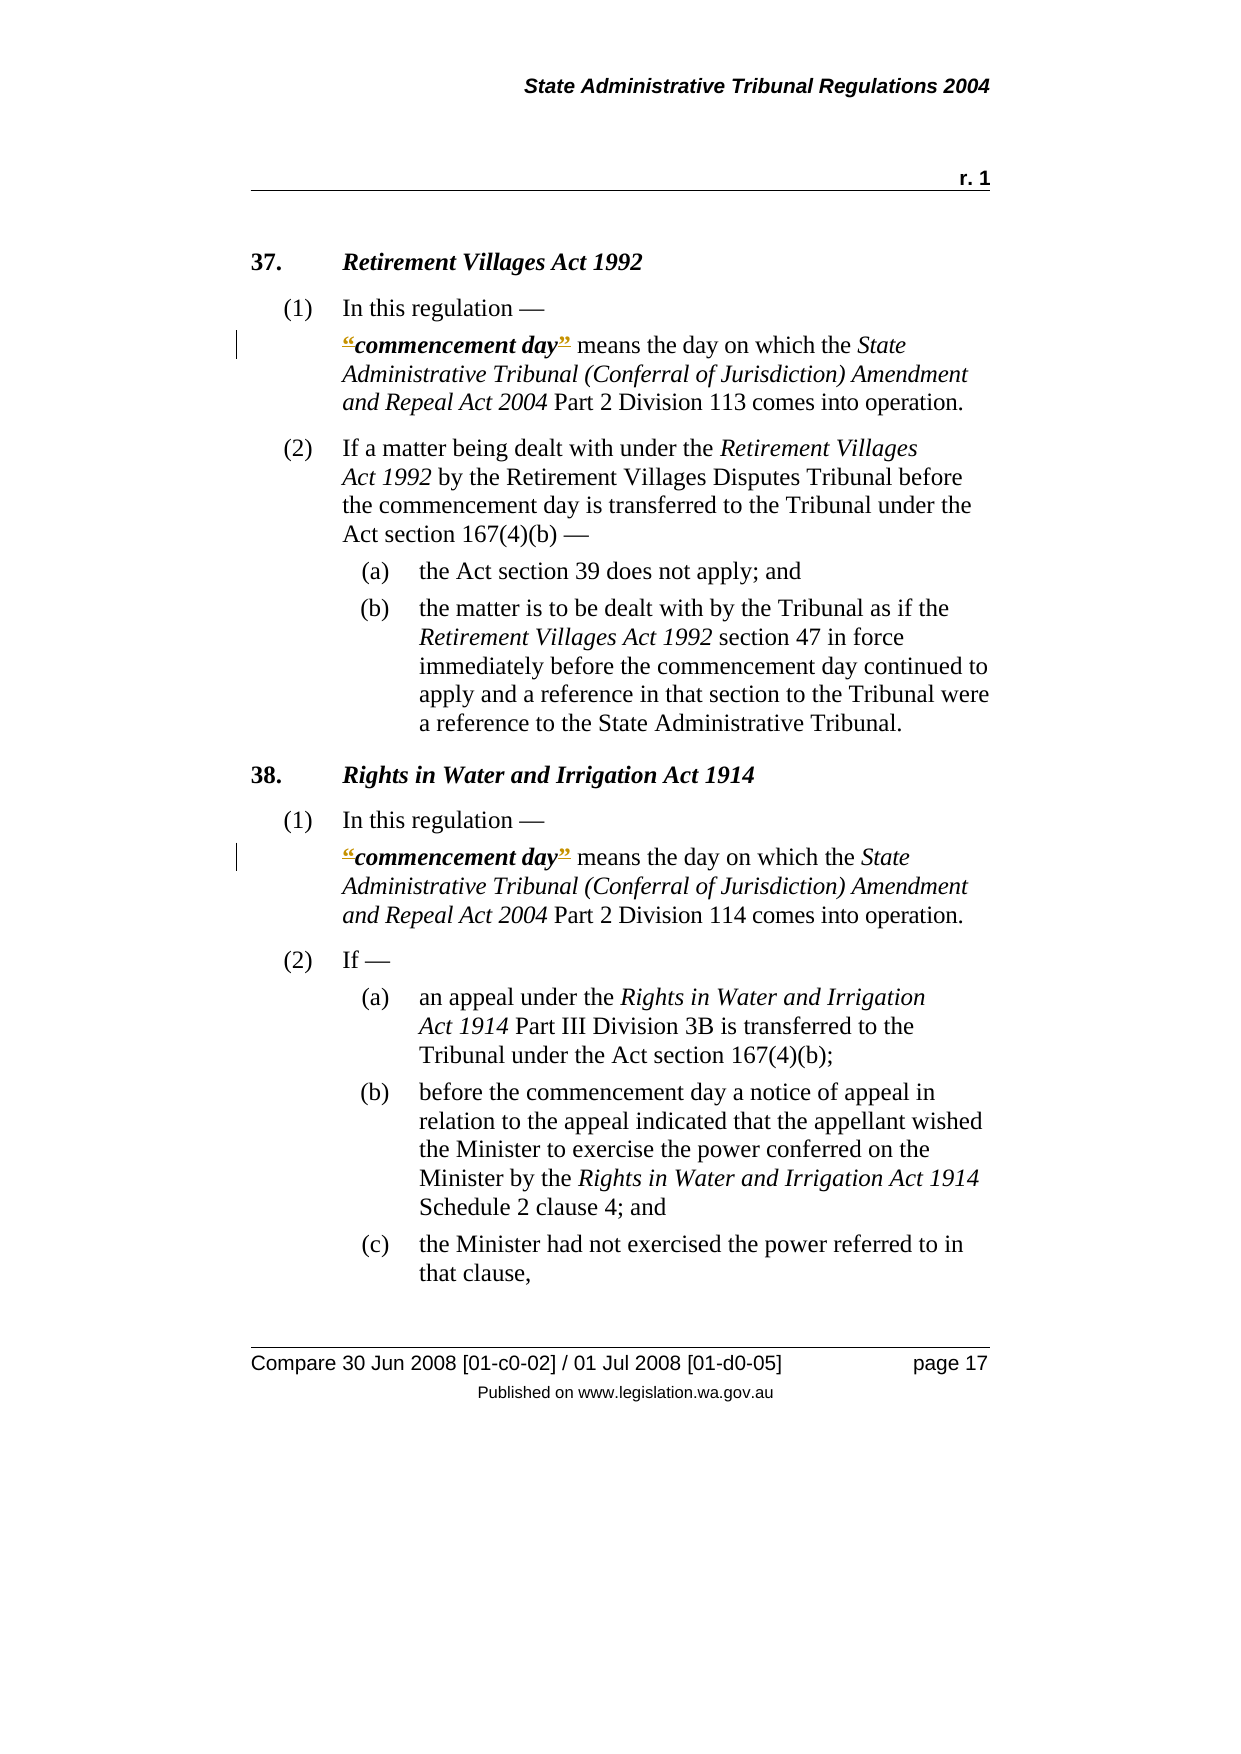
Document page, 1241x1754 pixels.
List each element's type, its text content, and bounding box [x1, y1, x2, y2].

subtitle 38. Rights in Water and Irrigation Act 1914 [251, 760, 990, 789]
text (a) the Act section 39 does not apply; and [251, 556, 990, 585]
text (c) the Minister had not exercised the power referred to in that clause, [251, 1229, 990, 1287]
text (2) If a matter being dealt with under the Retirement Villages Act 1992 by the Retirement Villages Disputes Tribunal before the commencement day is transferred to the Tribunal under the Act section 167(4)(b) — [251, 433, 990, 548]
text (b) before the commencement day a notice of appeal in relation to the appeal indicated that the appellant wished the Minister to exercise the power conferred on the Minister by the Rights in Water and Irrigation Act 1914 Schedule 2 clause 4; and [251, 1077, 990, 1221]
text commencement day means the day on which the State Administrative Tribunal (Conferral of Jurisdiction) Amendment and Repeal Act 2004 Part 2 Division 113 comes into operation. [251, 330, 990, 416]
text (a) an appeal under the Rights in Water and Irrigation Act 1914 Part III Division 3B is transferred to the Tribunal under the Act section 167(4)(b); [251, 982, 990, 1069]
text (2) If — [251, 945, 990, 974]
text commencement day means the day on which the State Administrative Tribunal (Conferral of Jurisdiction) Amendment and Repeal Act 2004 Part 2 Division 114 comes into operation. [251, 842, 990, 929]
text (b) the matter is to be dealt with by the Tribunal as if the Retirement Villages Act 1992 section 47 in force immediately before the commencement day continued to apply and a reference in that section to the Tribunal were a reference to the State Administrative Tribunal. [251, 593, 990, 737]
text (1) In this regulation — [251, 293, 990, 322]
subtitle 37. Retirement Villages Act 1992 [251, 247, 990, 276]
text (1) In this regulation — [251, 805, 990, 834]
